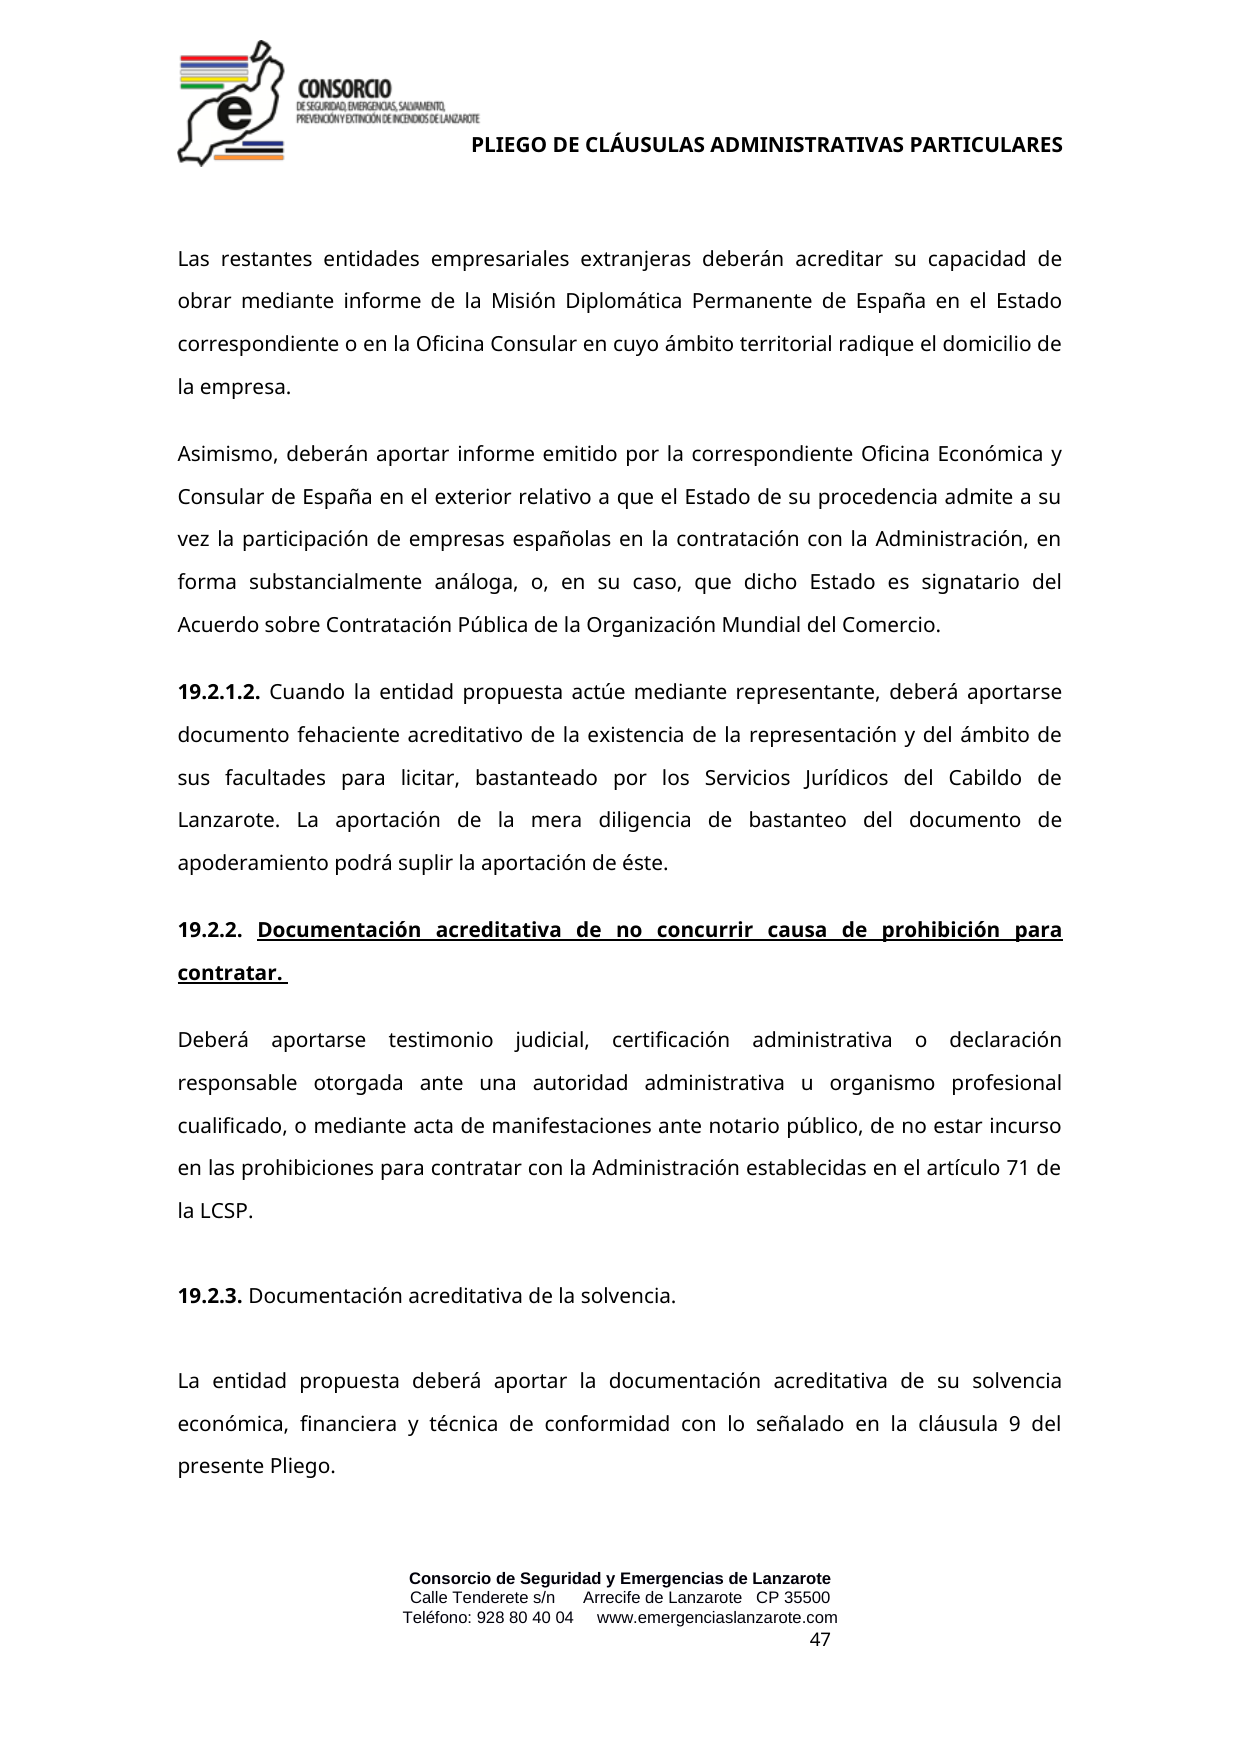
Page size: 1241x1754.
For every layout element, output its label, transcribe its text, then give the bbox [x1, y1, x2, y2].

text Deberá aportarse testimonio judicial, certificación administrativa o declaración responsable otorgada ante una autoridad administrativa u organismo profesional cualificado, o mediante acta de manifestaciones ante notario público, de no estar incurso en las prohibiciones para contratar con la Administración establecidas en el artículo 71 de la LCSP. [177, 1026, 1063, 1224]
text La entidad propuesta deberá aportar la documentación acreditativa de su solvencia económica, financiera y técnica de conformidad con lo señalado en la cláusula 9 del presente Pliego. [177, 1366, 1063, 1480]
text 19.2.2. Documentación acreditativa de no concurrir causa de prohibición para contratar. [177, 915, 1063, 986]
picture [177, 40, 490, 167]
text 19.2.3. Documentación acreditativa de la solvencia. [177, 1281, 1063, 1310]
text Las restantes entidades empresariales extranjeras deberán acreditar su capacidad de obrar mediante informe de la Misión Diplomática Permanente de España en el Estado correspondiente o en la Oficina Consular en cuyo ámbito territorial radique el domicilio de la empresa. [177, 244, 1063, 400]
text 19.2.1.2. Cuando la entidad propuesta actúe mediante representante, deberá aportarse documento fehaciente acreditativo de la existencia de la representación y del ámbito de sus facultades para licitar, bastanteado por los Servicios Jurídicos del Cabildo de Lanzarote. La aportación de la mera diligencia de bastanteo del documento de apoderamiento podrá suplir la aportación de éste. [177, 677, 1063, 876]
text Asimismo, deberán aportar informe emitido por la correspondiente Oficina Económica y Consular de España en el exterior relativo a que el Estado de su procedencia admite a su vez la participación de empresas españolas en la contratación con la Administración, en forma substancialmente análoga, o, en su caso, que dicho Estado es signatario del Acuerdo sobre Contratación Pública de la Organización Mundial del Comercio. [177, 439, 1063, 638]
